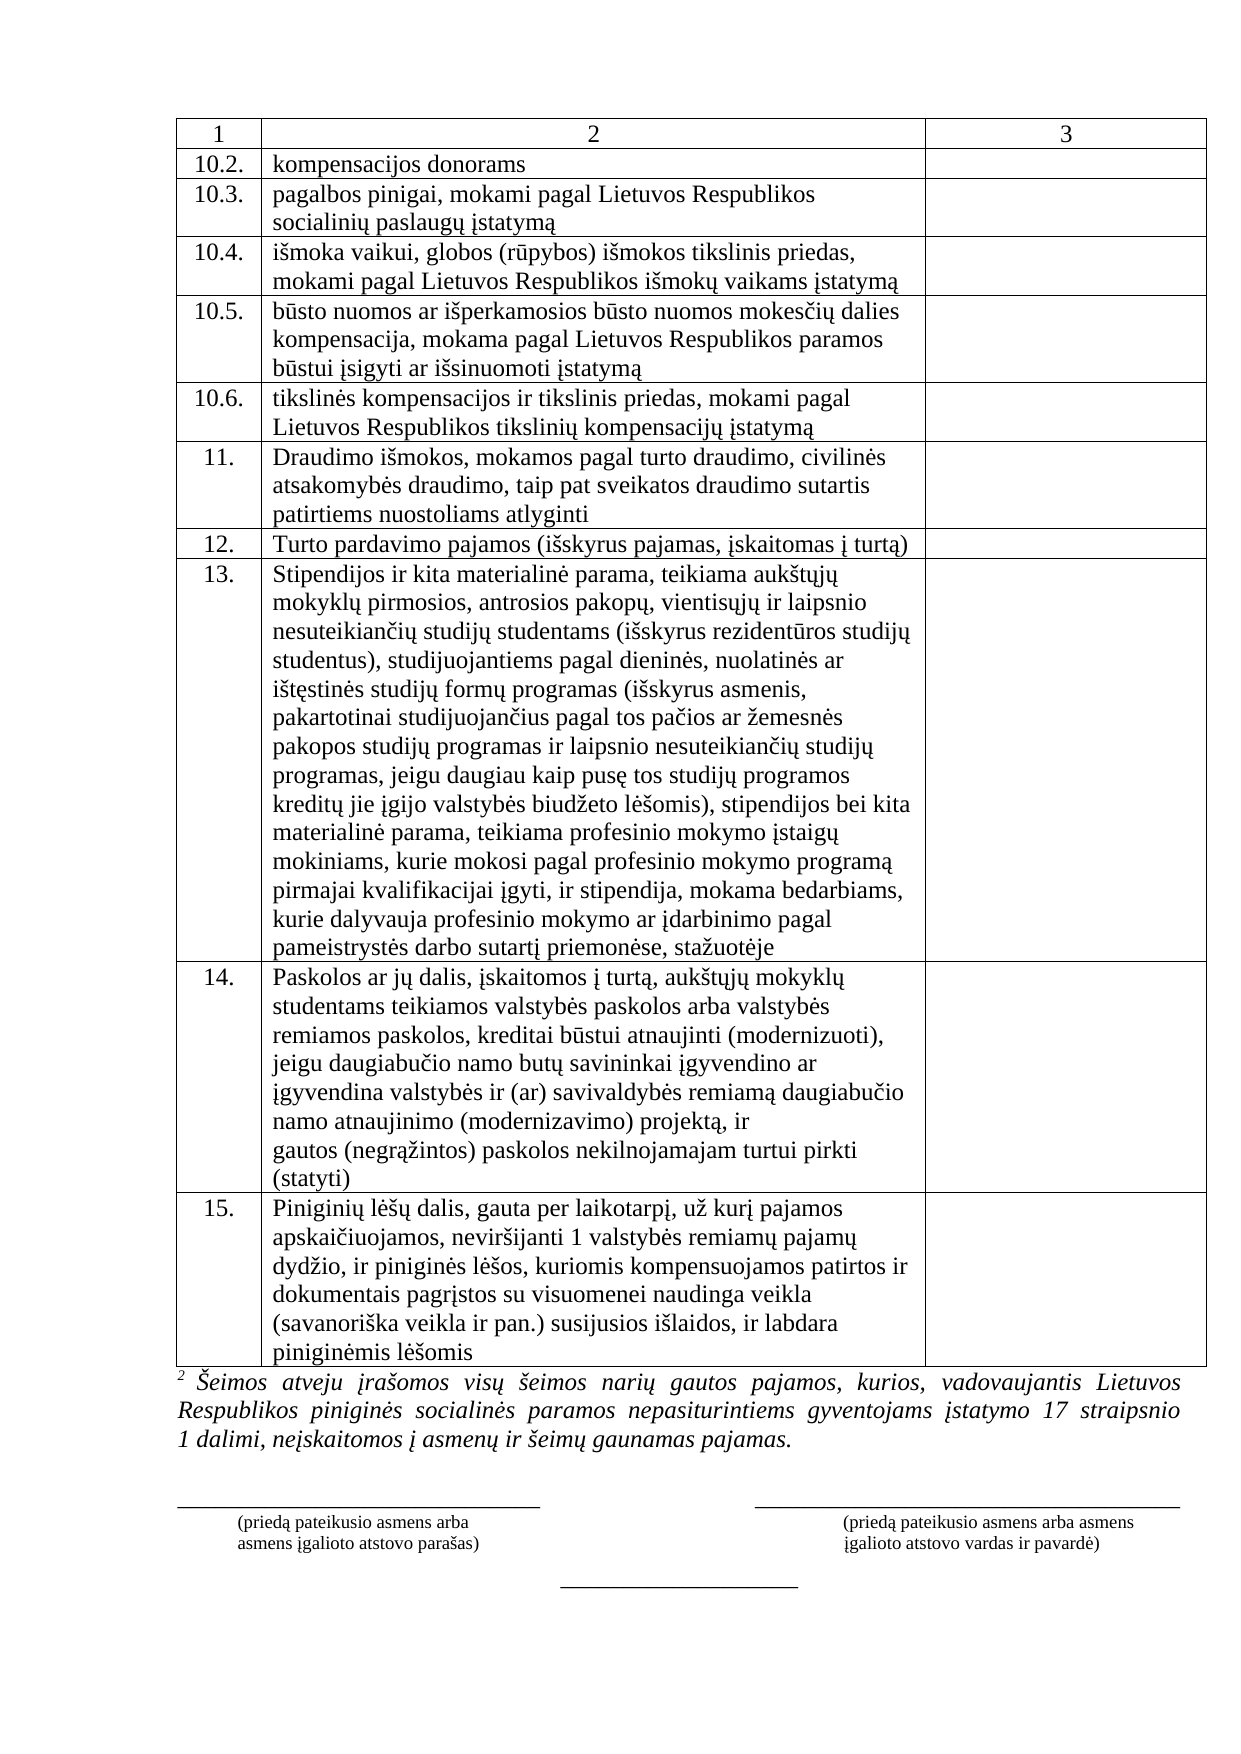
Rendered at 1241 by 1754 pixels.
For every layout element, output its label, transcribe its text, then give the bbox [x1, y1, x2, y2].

table_cell Turto pardavimo pajamos (išskyrus pajamas, įskaitomas į turtą) [262, 529, 925, 558]
table_cell 14. [177, 962, 261, 1192]
table_cell 10.3. [177, 179, 261, 236]
table_cell 13. [177, 559, 261, 961]
table_cell išmoka vaikui, globos (rūpybos) išmokos tikslinis priedas, mokami pagal Lietuvos Respublikos išmokų vaikams įstatymą [262, 237, 925, 295]
text _____________________________ __________________________________ [177, 1482, 1181, 1511]
table_cell [926, 559, 1206, 961]
table_cell būsto nuomos ar išperkamosios būsto nuomos mokesčių dalies kompensacija, mokama pagal Lietuvos Respublikos paramos būstui įsigyti ar išsinuomoti įstatymą [262, 296, 925, 382]
table_cell 10.5. [177, 296, 261, 382]
table_cell 15. [177, 1193, 261, 1366]
table_cell 10.6. [177, 383, 261, 441]
table_cell Paskolos ar jų dalis, įskaitomos į turtą, aukštųjų mokyklų studentams teikiamos valstybės paskolos arba valstybės remiamos paskolos, kreditai būstui atnaujinti (modernizuoti), jeigu daugiabučio namo butų savininkai įgyvendino ar įgyvendina valstybės ir (ar) savivaldybės remiamą daugiabučio namo atnaujinimo (modernizavimo) projektą, ir gautos (negrąžintos) paskolos nekilnojamajam turtui pirkti (statyti) [262, 962, 925, 1192]
table_cell 10.2. [177, 149, 261, 178]
table_header 3 [926, 119, 1206, 148]
table_cell [926, 296, 1206, 382]
text ___________________ [177, 1554, 1181, 1591]
table_cell [926, 529, 1206, 558]
table_cell 10.4. [177, 237, 261, 295]
table_cell pagalbos pinigai, mokami pagal Lietuvos Respublikos socialinių paslaugų įstatymą [262, 179, 925, 236]
text 2 Šeimos atveju įrašomos visų šeimos narių gautos pajamos, kurios, vadovaujantis Lietuvos Respublikos piniginės socialinės paramos nepasiturintiems gyventojams įstatymo 17 straipsnio 1 dalimi, neįskaitomos į asmenų ir šeimų gaunamas pajamas. [177, 1367, 1181, 1453]
table_cell tikslinės kompensacijos ir tikslinis priedas, mokami pagal Lietuvos Respublikos tikslinių kompensacijų įstatymą [262, 383, 925, 441]
table_cell 12. [177, 529, 261, 558]
table_cell Draudimo išmokos, mokamos pagal turto draudimo, civilinės atsakomybės draudimo, taip pat sveikatos draudimo sutartis patirtiems nuostoliams atlyginti [262, 442, 925, 528]
table_cell [926, 1193, 1206, 1366]
table_cell [926, 383, 1206, 441]
table_header 1 [177, 119, 261, 148]
table_cell [926, 962, 1206, 1192]
table_cell Stipendijos ir kita materialinė parama, teikiama aukštųjų mokyklų pirmosios, antrosios pakopų, vientisųjų ir laipsnio nesuteikiančių studijų studentams (išskyrus rezidentūros studijų studentus), studijuojantiems pagal dieninės, nuolatinės ar ištęstinės studijų formų programas (išskyrus asmenis, pakartotinai studijuojančius pagal tos pačios ar žemesnės pakopos studijų programas ir laipsnio nesuteikiančių studijų programas, jeigu daugiau kaip pusę tos studijų programos kreditų jie įgijo valstybės biudžeto lėšomis), stipendijos bei kita materialinė parama, teikiama profesinio mokymo įstaigų mokiniams, kurie mokosi pagal profesinio mokymo programą pirmajai kvalifikacijai įgyti, ir stipendija, mokama bedarbiams, kurie dalyvauja profesinio mokymo ar įdarbinimo pagal pameistrystės darbo sutartį priemonėse, stažuotėje [262, 559, 925, 961]
table_cell [926, 149, 1206, 178]
table_cell Piniginių lėšų dalis, gauta per laikotarpį, už kurį pajamos apskaičiuojamos, neviršijanti 1 valstybės remiamų pajamų dydžio, ir piniginės lėšos, kuriomis kompensuojamos patirtos ir dokumentais pagrįstos su visuomenei naudinga veikla (savanoriška veikla ir pan.) susijusios išlaidos, ir labdara piniginėmis lėšomis [262, 1193, 925, 1366]
table_cell [926, 442, 1206, 528]
table_cell [926, 237, 1206, 295]
table_cell kompensacijos donorams [262, 149, 925, 178]
table_header 2 [262, 119, 925, 148]
text asmens įgalioto atstovo parašas) įgalioto atstovo vardas ir pavardė) [177, 1532, 1181, 1554]
text (priedą pateikusio asmens arba (priedą pateikusio asmens arba asmens [177, 1511, 1181, 1532]
table_cell [926, 179, 1206, 236]
table_cell 11. [177, 442, 261, 528]
